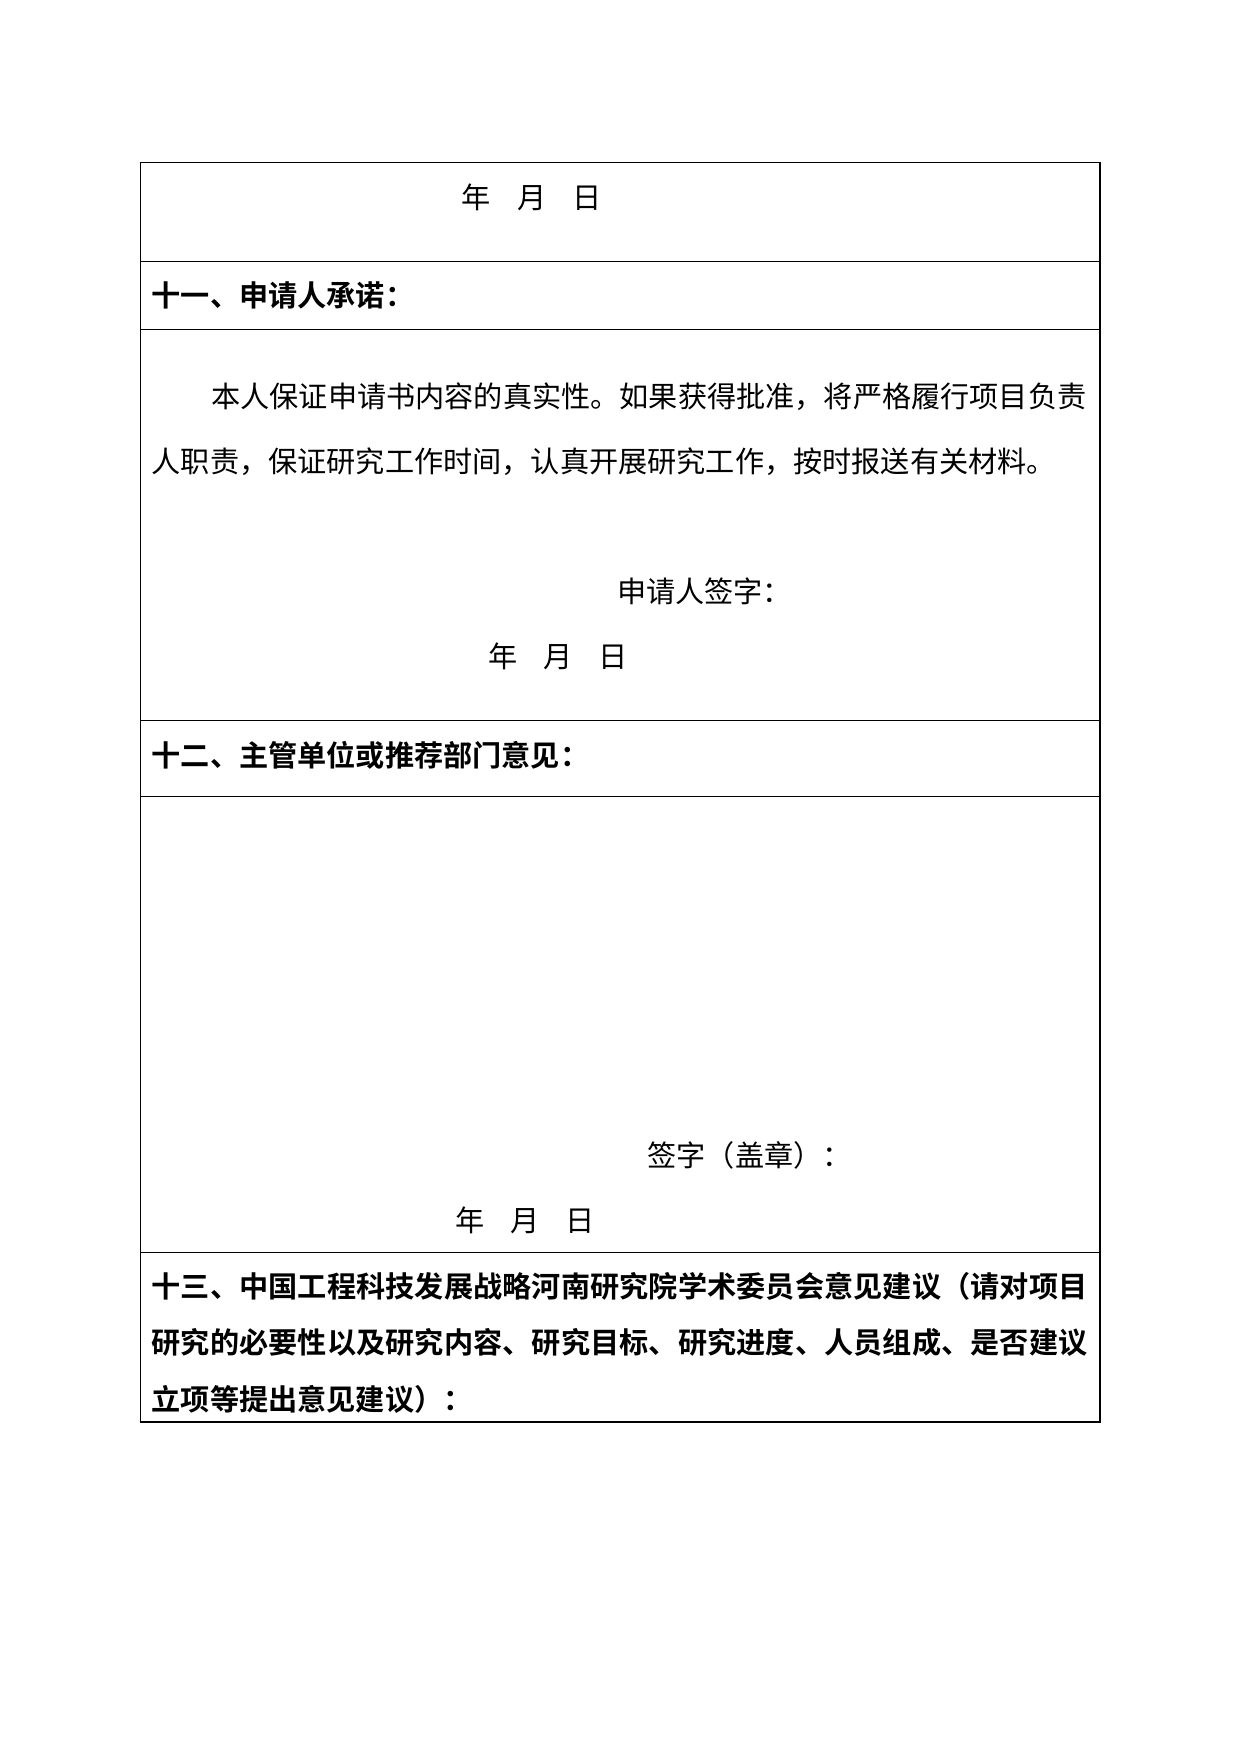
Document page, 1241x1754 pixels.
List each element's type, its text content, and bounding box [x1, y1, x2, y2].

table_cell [141, 163, 1099, 261]
table_cell 签字（盖章）： 年 月 日 [141, 797, 1099, 1252]
table_cell 十一、申请人承诺： [141, 262, 1099, 329]
table_cell 十二、主管单位或推荐部门意见： [141, 721, 1099, 796]
table_cell 本人保证申请书内容的真实性。如果获得批准，将严格履行项目负责人职责，保证研究工作时间，认真开展研究工作，按时报送有关材料。 申请人签字： 年 月 日 [141, 330, 1099, 720]
table_cell 十三、中国工程科技发展战略河南研究院学术委员会意见建议（请对项目研究的必要性以及研究内容、研究目标、研究进度、人员组成、是否建议立项等提出意见建议）： [141, 1253, 1099, 1421]
